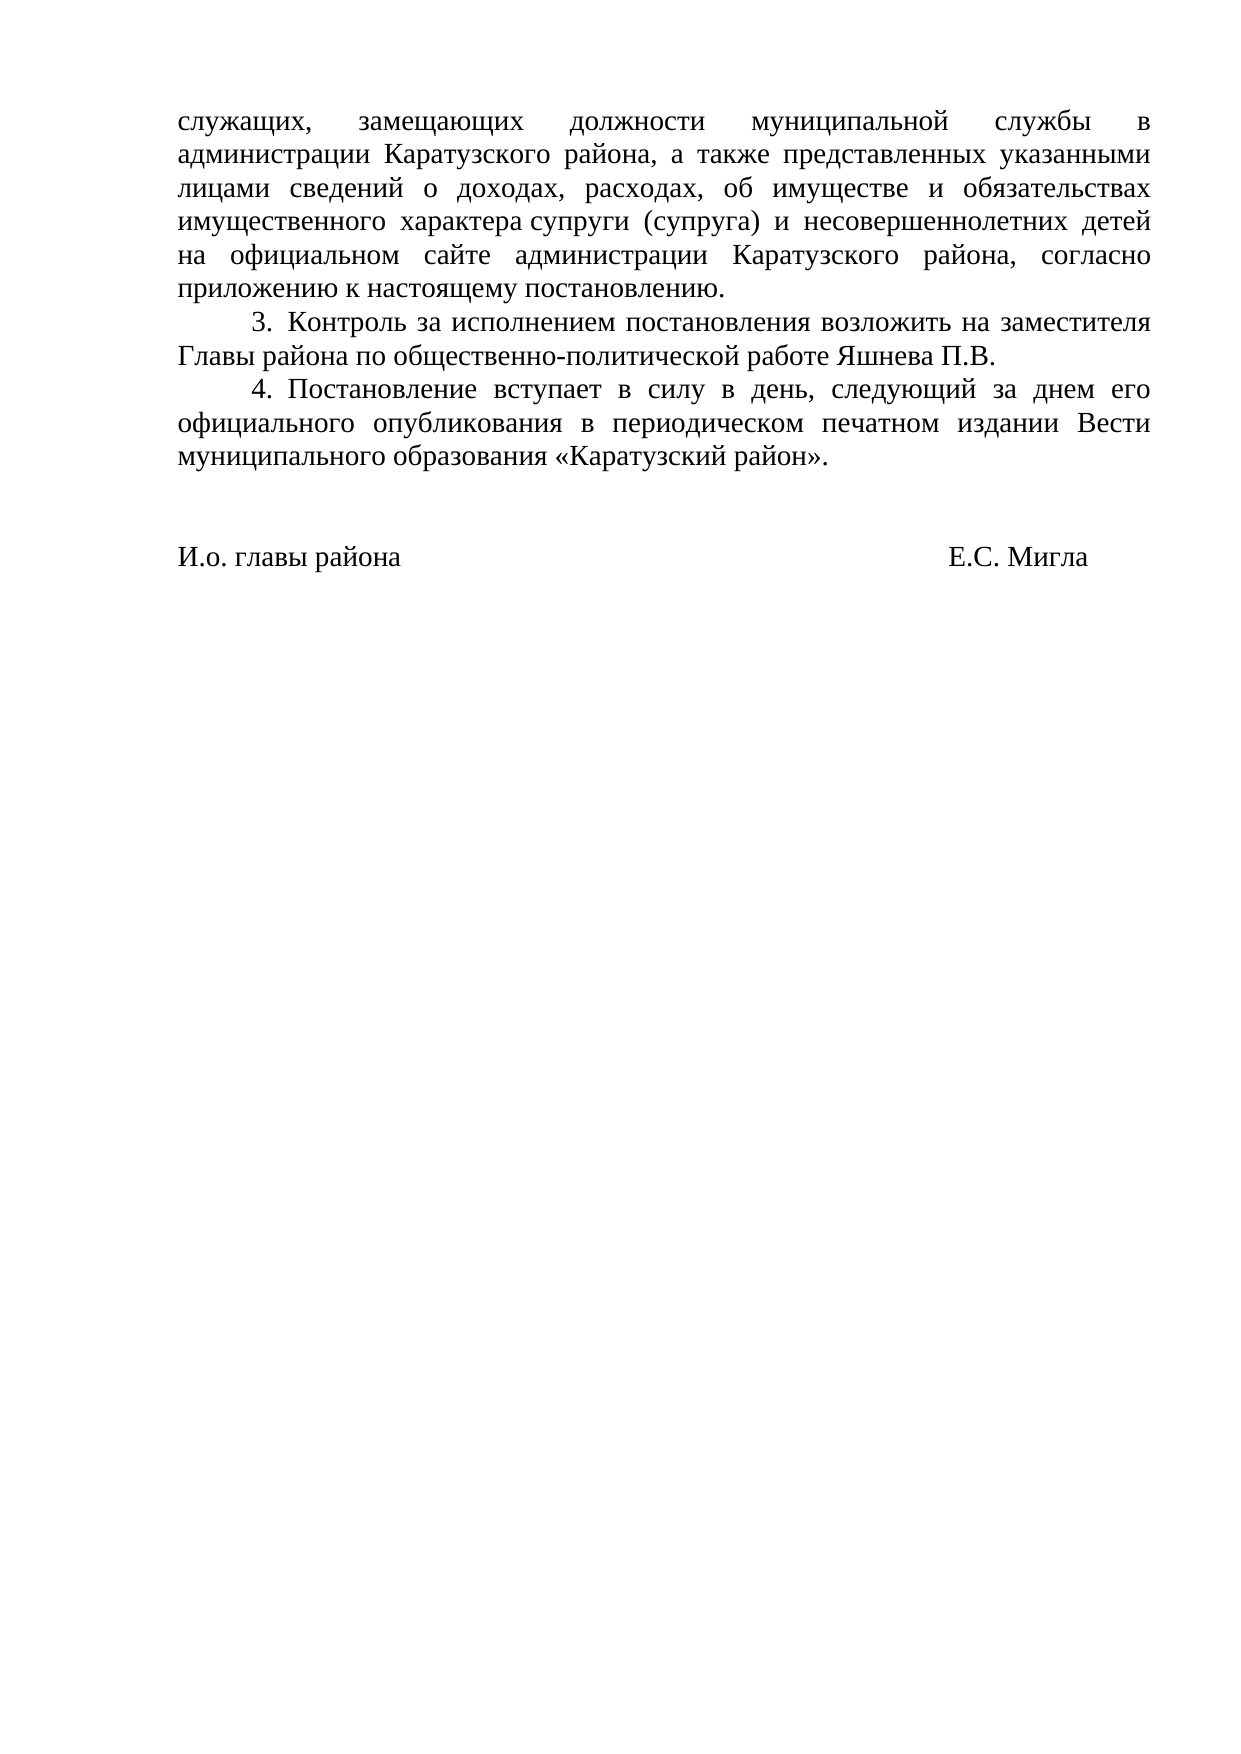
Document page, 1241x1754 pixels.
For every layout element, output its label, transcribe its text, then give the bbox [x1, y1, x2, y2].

text 3. Контроль за исполнением постановления возложить на заместителя Главы района по общественно-политической работе Яшнева П.В. [177, 305, 1152, 372]
text И.о. главы района Е.С. Мигла [177, 539, 1152, 573]
text 4. Постановление вступает в силу в день, следующий за днем его официального опубликования в периодическом печатном издании Вести муниципального образования «Каратузский район». [177, 372, 1152, 472]
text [177, 103, 1152, 305]
